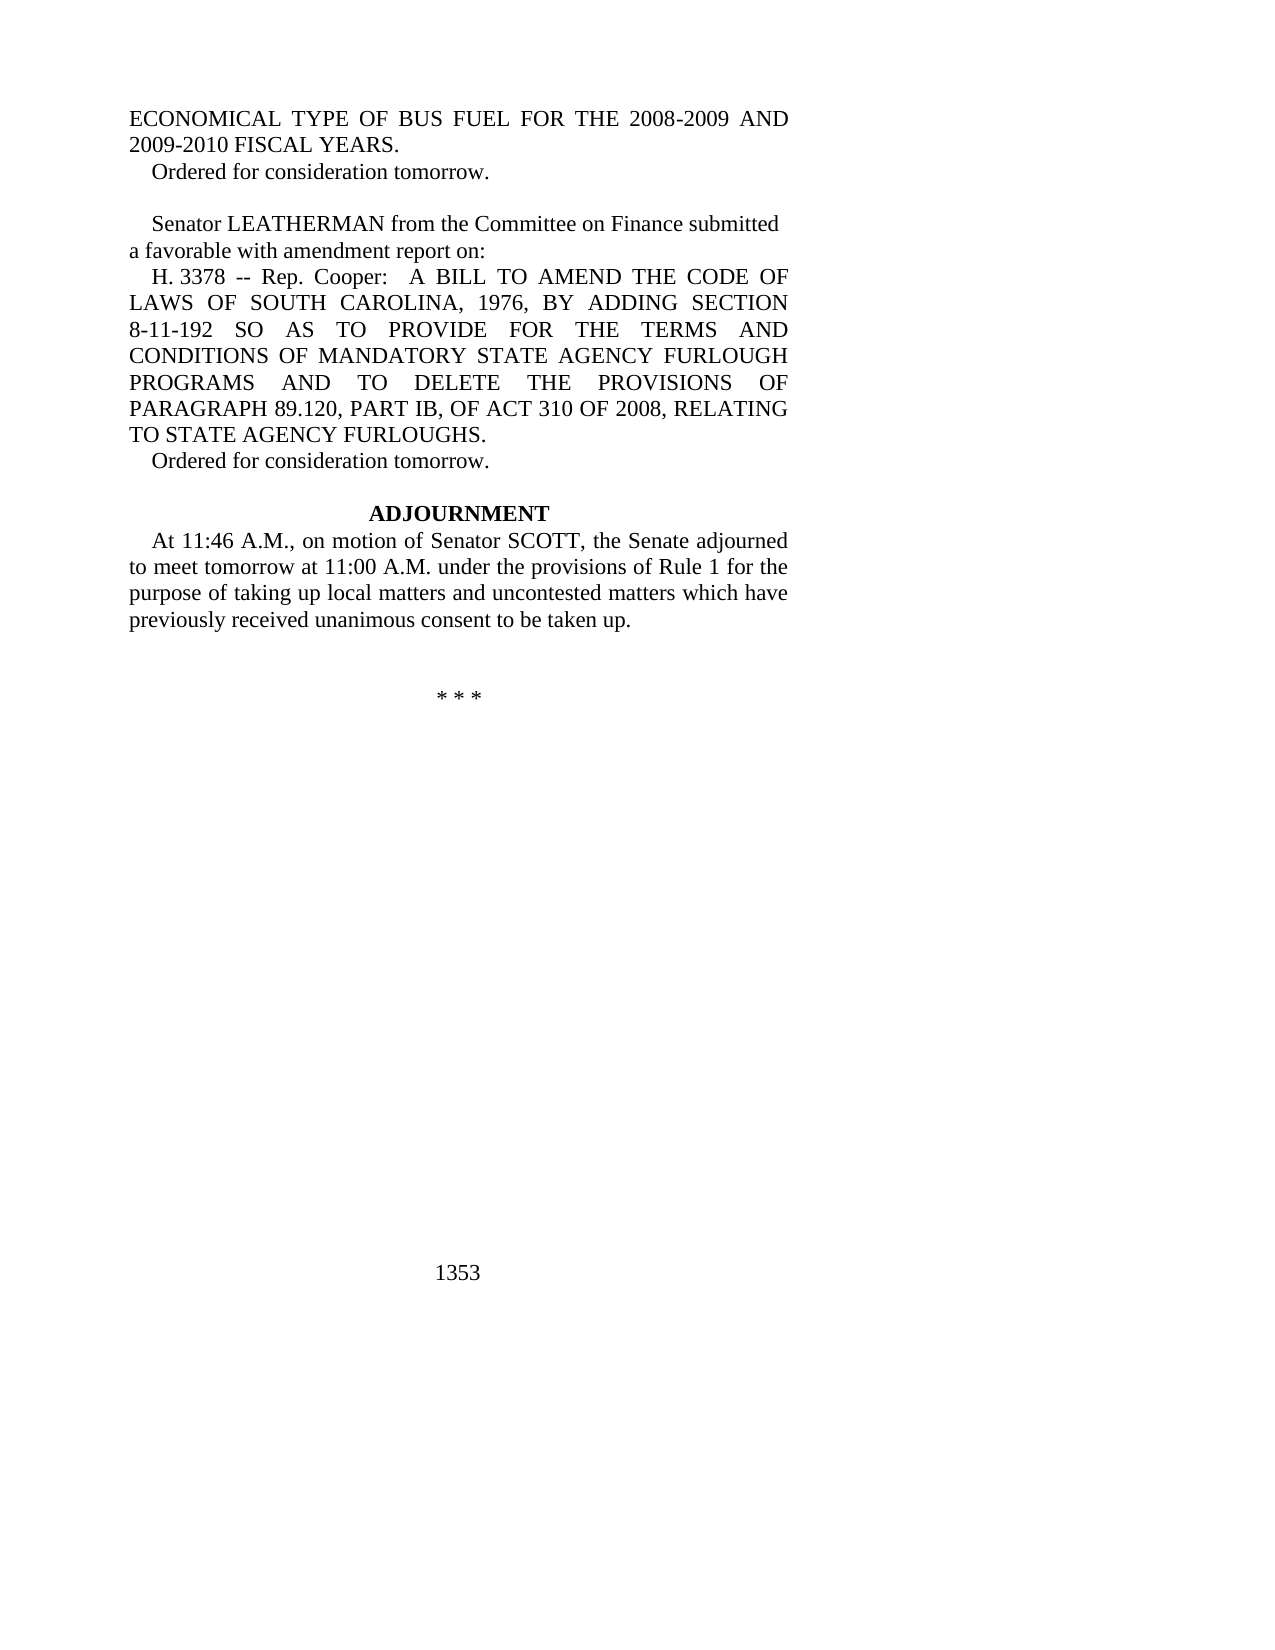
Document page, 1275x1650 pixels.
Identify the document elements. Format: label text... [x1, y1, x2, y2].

text Ordered for consideration tomorrow. [129, 158, 789, 184]
text H. 3378 -- Rep. Cooper: A BILL TO AMEND THE CODE OF LAWS OF SOUTH CAROLINA, 1976, BY ADDING SECTION 8-11-192 SO AS TO PROVIDE FOR THE TERMS AND CONDITIONS OF MANDATORY STATE AGENCY FURLOUGH PROGRAMS AND TO DELETE THE PROVISIONS OF PARAGRAPH 89.120, PART IB, OF ACT 310 OF 2008, RELATING TO STATE AGENCY FURLOUGHS. [129, 263, 789, 448]
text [129, 105, 789, 158]
text Ordered for consideration tomorrow. [129, 448, 789, 474]
text * * * [129, 685, 789, 711]
text At 11:46 A.M., on motion of Senator SCOTT, the Senate adjourned to meet tomorrow at 11:00 A.M. under the provisions of Rule 1 for the purpose of taking up local matters and uncontested matters which have previously received unanimous consent to be taken up. [129, 527, 789, 632]
text Senator LEATHERMAN from the Committee on Finance submitted a favorable with amendment report on: [129, 210, 789, 263]
text ADJOURNMENT [129, 500, 789, 527]
